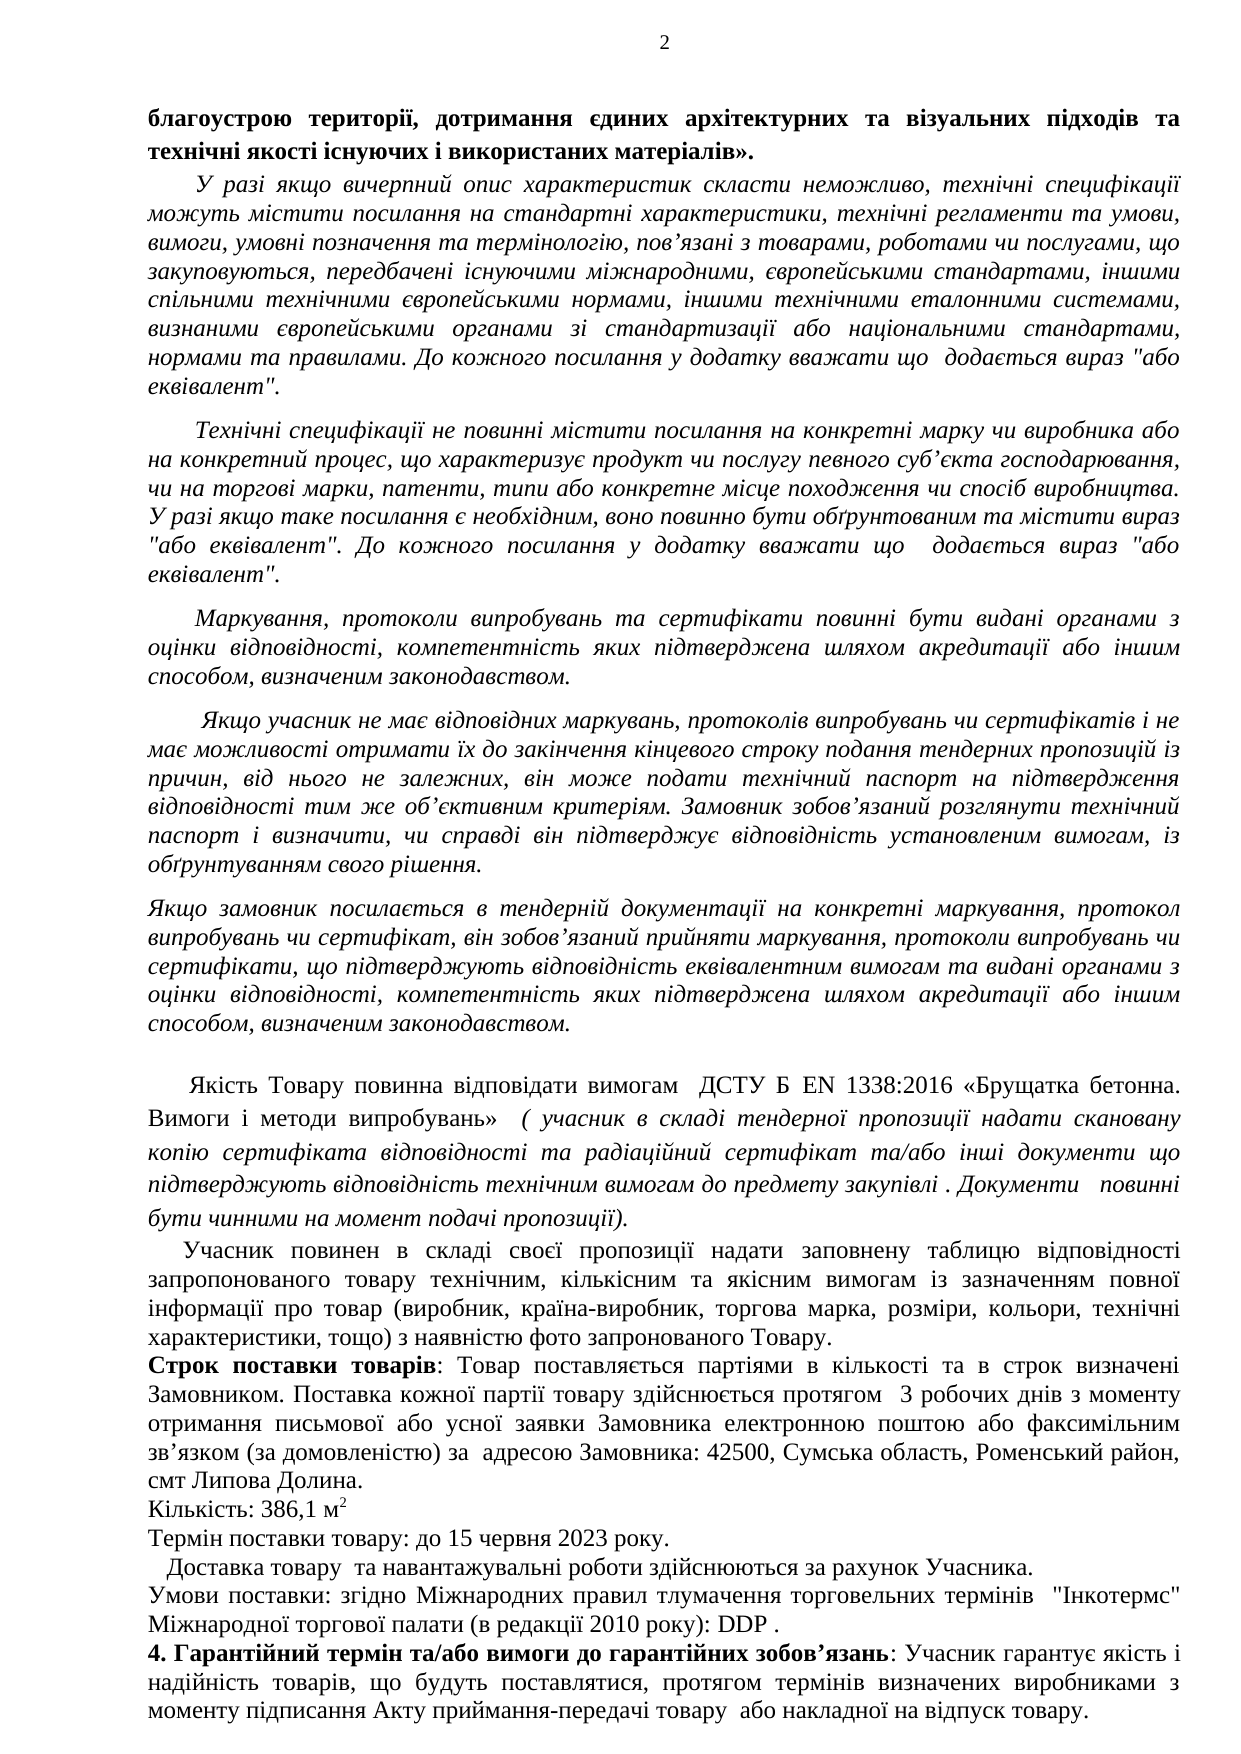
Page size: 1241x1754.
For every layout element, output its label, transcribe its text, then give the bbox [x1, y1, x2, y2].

text Якщо замовник посилається в тендерній документації на конкретні маркування, протокол випробувань чи сертифікат, він зобов’язаний прийняти маркування, протоколи випробувань чи сертифікати, що підтверджують відповідність еквівалентним вимогам та видані органами з оцінки відповідності, компетентність яких підтверджена шляхом акредитації або іншим способом, визначеним законодавством. [148, 893, 1181, 1037]
text Термін поставки товару: до 15 червня 2023 року. [148, 1523, 1181, 1552]
text 4. Гарантійний термін та/або вимоги до гарантійних зобов’язань: Учасник гарантує якість і надійність товарів, що будуть поставлятися, протягом термінів визначених виробниками з моменту підписання Акту приймання-передачі товару або накладної на відпуск товару. [148, 1638, 1181, 1724]
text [148, 103, 1181, 165]
text Технічні специфікації не повинні містити посилання на конкретні марку чи виробника або на конкретний процес, що характеризує продукт чи послугу певного суб’єкта господарювання, чи на торгові марки, патенти, типи або конкретне місце походження чи спосіб виробництва. У разі якщо таке посилання є необхідним, воно повинно бути обґрунтованим та містити вираз "або еквівалент". До кожного посилання у додатку вважати що додається вираз "або еквівалент". [148, 415, 1181, 588]
text Умови поставки: згідно Міжнародних правил тлумачення торговельних термінів "Інкотермс" Міжнародної торгової палати (в редакції 2010 року): DDР . [148, 1581, 1181, 1638]
text Якість Товару повинна відповідати вимогам ДСТУ Б EN 1338:2016 «Брущатка бетонна. Вимоги і методи випробувань» ( учасник в складі тендерної пропозиції надати скановану копію сертифіката відповідності та радіаційний сертифікат та/або інші документи що підтверджують відповідність технічним вимогам до предмету закупівлі . Документи повинні бути чинними на момент подачі пропозиції). [148, 1071, 1181, 1231]
text Якщо учасник не має відповідних маркувань, протоколів випробувань чи сертифікатів і не має можливості отримати їх до закінчення кінцевого строку подання тендерних пропозицій із причин, від нього не залежних, він може подати технічний паспорт на підтвердження відповідності тим же об’єктивним критеріям. Замовник зобов’язаний розглянути технічний паспорт і визначити, чи справді він підтверджує відповідність установленим вимогам, із обґрунтуванням свого рішення. [148, 705, 1181, 878]
text Учасник повинен в складі своєї пропозиції надати заповнену таблицю відповідності запропонованого товару технічним, кількісним та якісним вимогам із зазначенням повної інформації про товар (виробник, країна-виробник, торгова марка, розміри, кольори, технічні характеристики, тощо) з наявністю фото запронованого Товару. [148, 1236, 1181, 1351]
text Кількість: 386,1 м2 [148, 1494, 1181, 1523]
text Маркування, протоколи випробувань та сертифікати повинні бути видані органами з оцінки відповідності, компетентність яких підтверджена шляхом акредитації або іншим способом, визначеним законодавством. [148, 603, 1181, 689]
text Строк поставки товарів: Товар поставляється партіями в кількості та в строк визначені Замовником. Поставка кожної партії товару здійснюється протягом 3 робочих днів з моменту отримання письмової або усної заявки Замовника електронною поштою або факсимільним зв’язком (за домовленістю) за адресою Замовника: 42500, Сумська область, Роменський район, смт Липова Долина. [148, 1351, 1181, 1494]
text Доставка товару та навантажувальні роботи здійснюються за рахунок Учасника. [148, 1552, 1181, 1581]
text У разі якщо вичерпний опис характеристик скласти неможливо, технічні специфікації можуть містити посилання на стандартні характеристики, технічні регламенти та умови, вимоги, умовні позначення та термінологію, пов’язані з товарами, роботами чи послугами, що закуповуються, передбачені існуючими міжнародними, європейськими стандартами, іншими спільними технічними європейськими нормами, іншими технічними еталонними системами, визнаними європейськими органами зі стандартизації або національними стандартами, нормами та правилами. До кожного посилання у додатку вважати що додається вираз "або еквівалент". [148, 169, 1181, 399]
